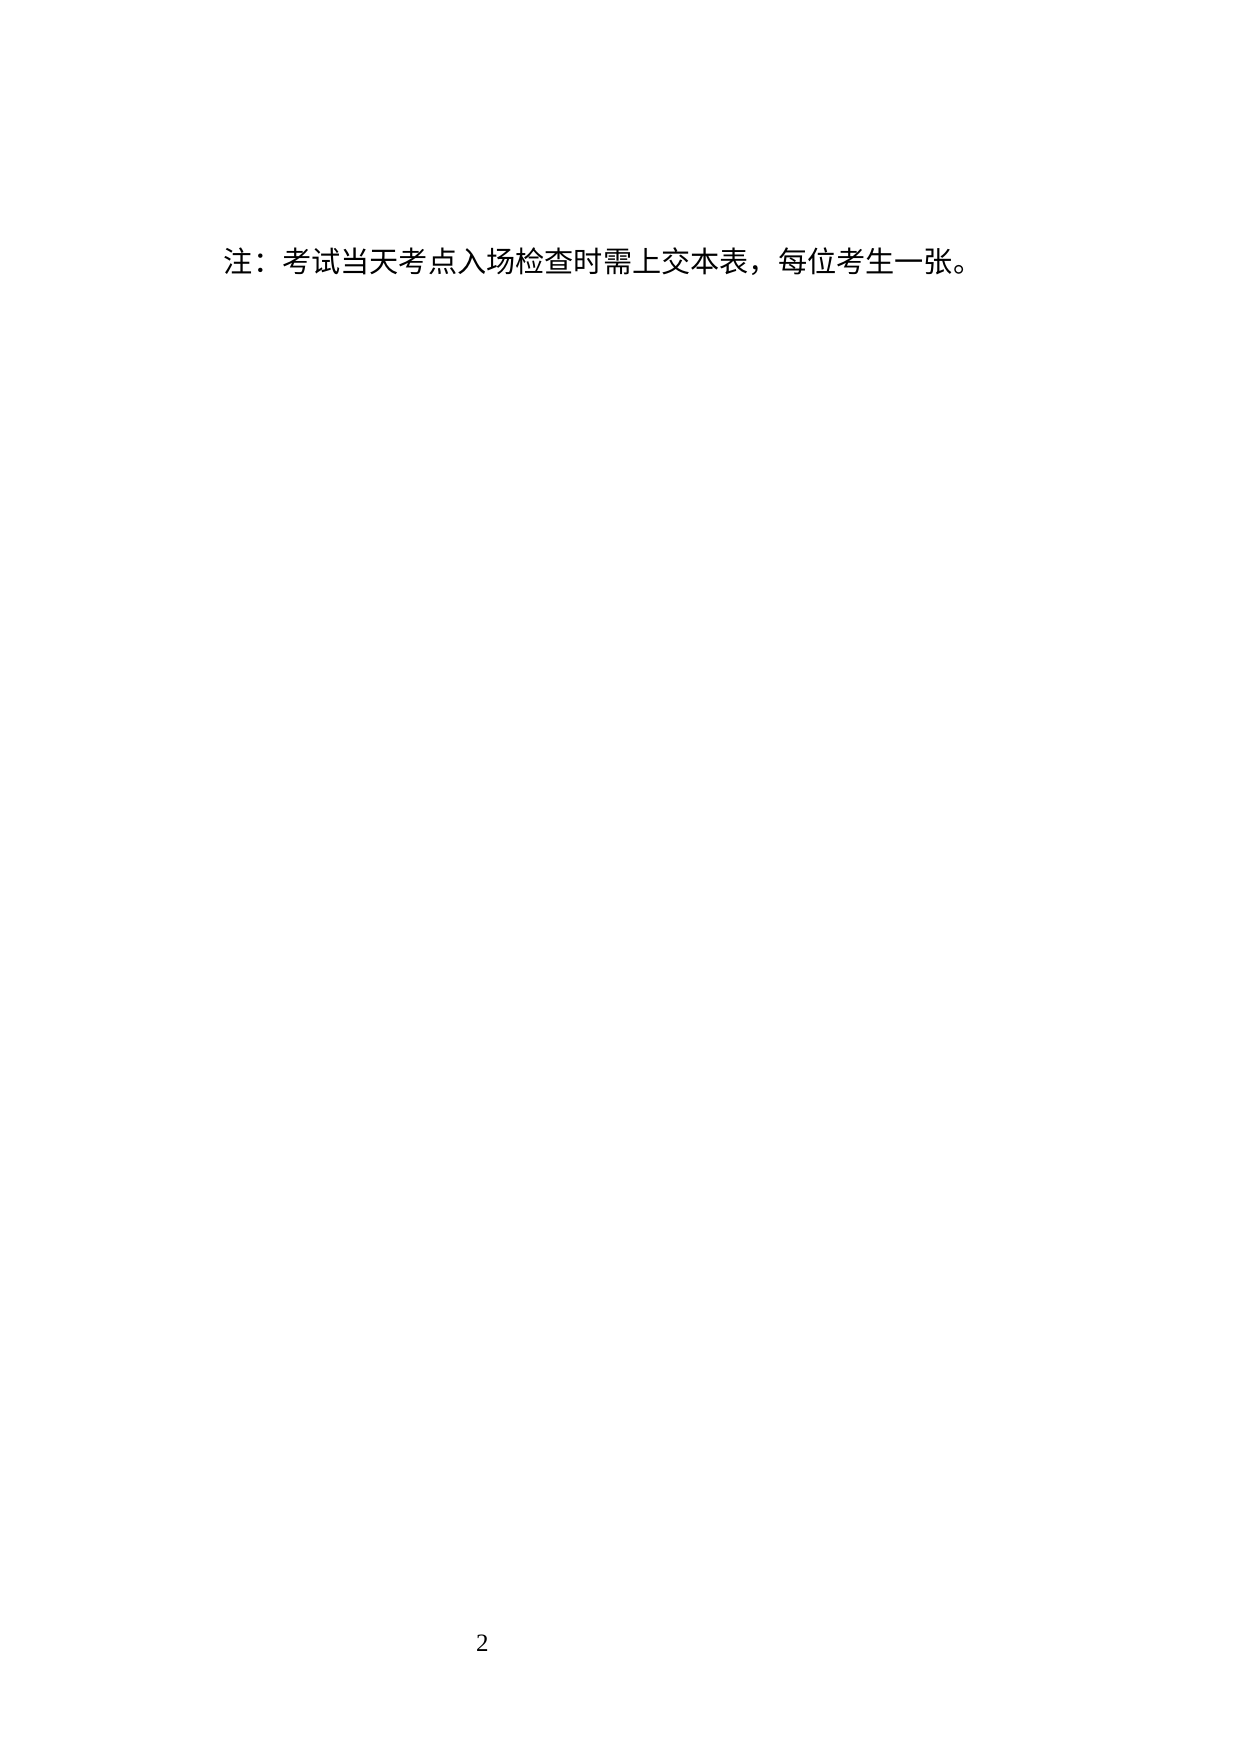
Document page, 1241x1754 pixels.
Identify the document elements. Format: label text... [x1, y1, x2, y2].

text 注：考试当天考点入场检查时需上交本表，每位考生一张。 [165, 227, 1087, 292]
